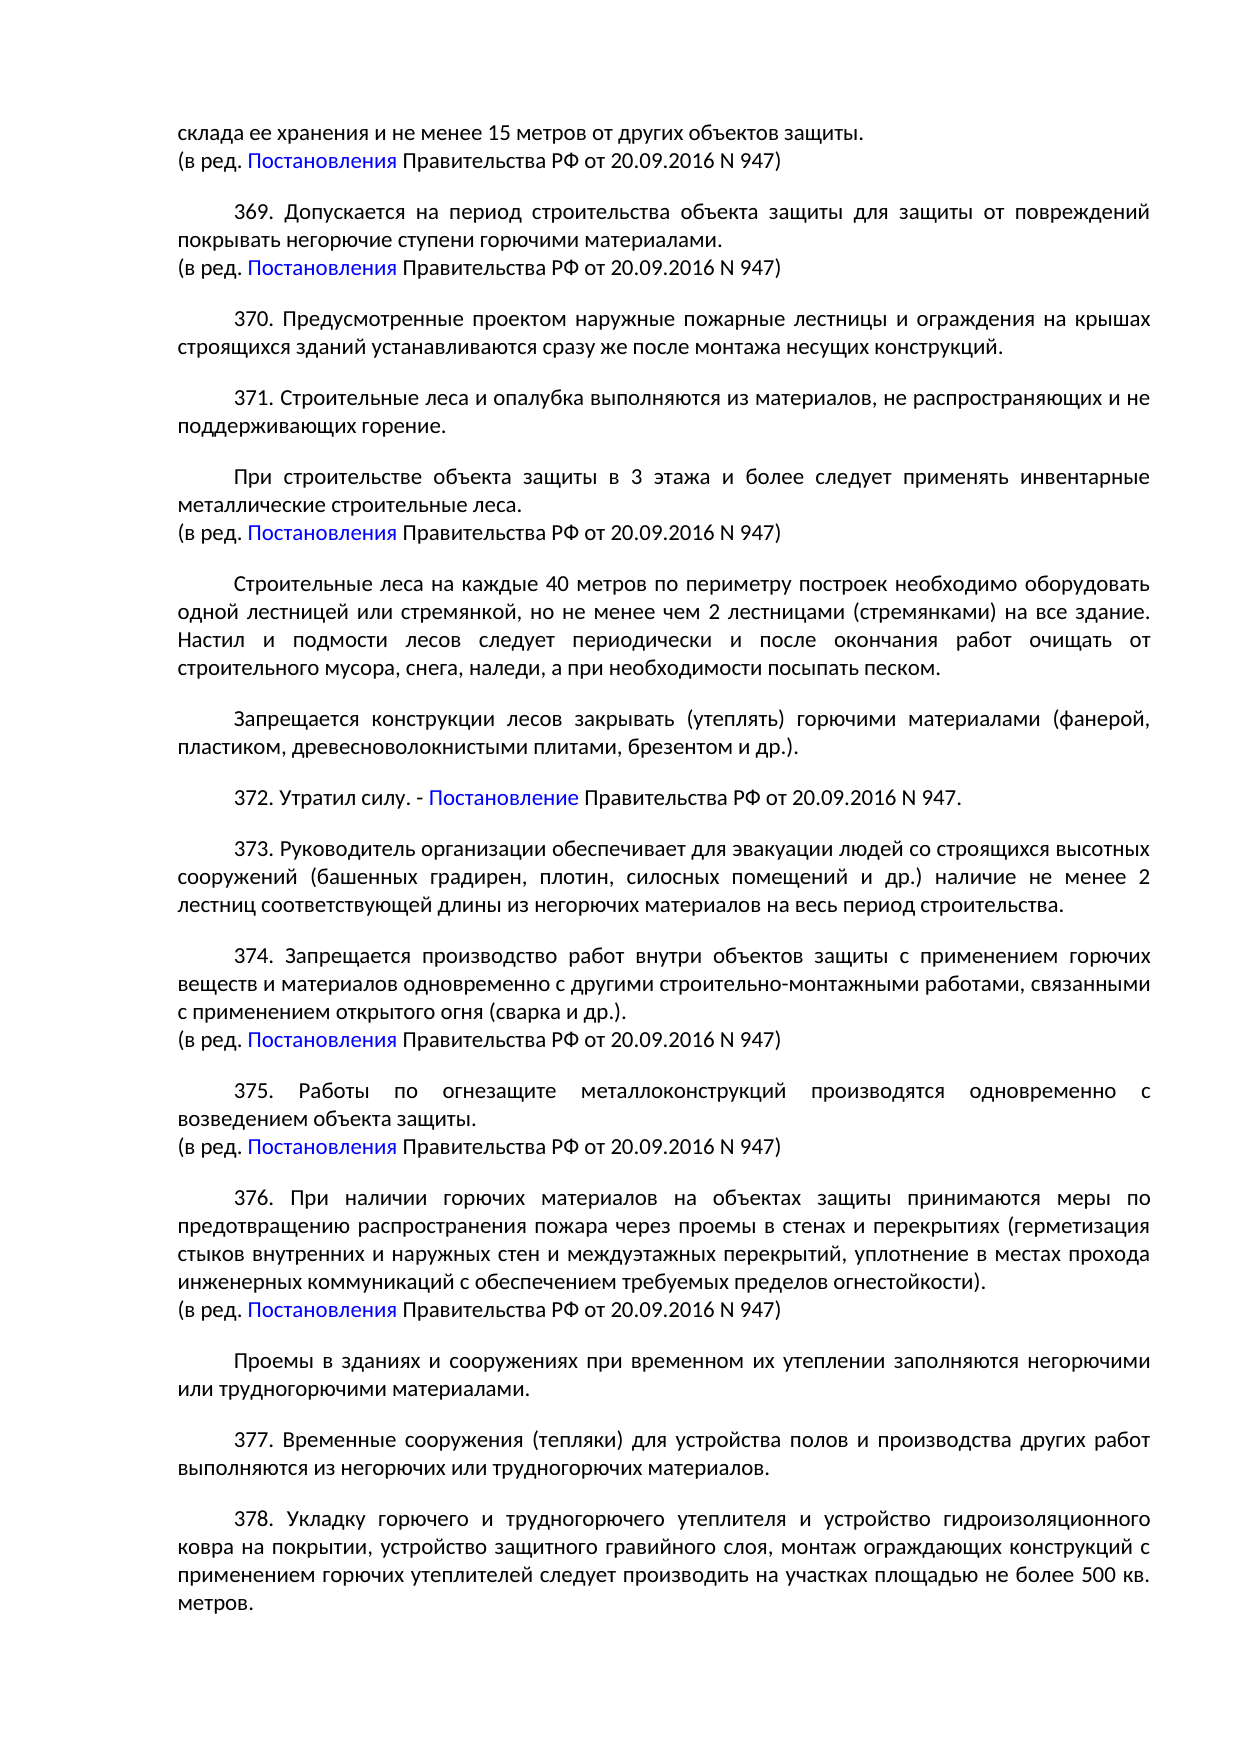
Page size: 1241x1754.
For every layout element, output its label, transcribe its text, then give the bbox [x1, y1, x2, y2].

text 375. Работы по огнезащите металлоконструкций производятся одновременно с возведением объекта защиты. [177, 1076, 1152, 1132]
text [177, 118, 1152, 146]
text 377. Временные сооружения (тепляки) для устройства полов и производства других работ выполняются из негорючих или трудногорючих материалов. [177, 1425, 1152, 1481]
text 372. Утратил силу. - Постановление Правительства РФ от 20.09.2016 N 947. [177, 783, 1152, 811]
text Строительные леса на каждые 40 метров по периметру построек необходимо оборудовать одной лестницей или стремянкой, но не менее чем 2 лестницами (стремянками) на все здание. Настил и подмости лесов следует периодически и после окончания работ очищать от строительного мусора, снега, наледи, а при необходимости посыпать песком. [177, 569, 1152, 681]
text 373. Руководитель организации обеспечивает для эвакуации людей со строящихся высотных сооружений (башенных градирен, плотин, силосных помещений и др.) наличие не менее 2 лестниц соответствующей длины из негорючих материалов на весь период строительства. [177, 834, 1152, 918]
text При строительстве объекта защиты в 3 этажа и более следует применять инвентарные металлические строительные леса. [177, 462, 1152, 518]
text (в ред. Постановления Правительства РФ от 20.09.2016 N 947) [177, 1295, 1152, 1323]
text (в ред. Постановления Правительства РФ от 20.09.2016 N 947) [177, 146, 1152, 174]
text (в ред. Постановления Правительства РФ от 20.09.2016 N 947) [177, 1132, 1152, 1160]
text 376. При наличии горючих материалов на объектах защиты принимаются меры по предотвращению распространения пожара через проемы в стенах и перекрытиях (герметизация стыков внутренних и наружных стен и междуэтажных перекрытий, уплотнение в местах прохода инженерных коммуникаций с обеспечением требуемых пределов огнестойкости). [177, 1183, 1152, 1295]
text Запрещается конструкции лесов закрывать (утеплять) горючими материалами (фанерой, пластиком, древесноволокнистыми плитами, брезентом и др.). [177, 704, 1152, 760]
text 378. Укладку горючего и трудногорючего утеплителя и устройство гидроизоляционного ковра на покрытии, устройство защитного гравийного слоя, монтаж ограждающих конструкций с применением горючих утеплителей следует производить на участках площадью не более 500 кв. метров. [177, 1504, 1152, 1616]
text 370. Предусмотренные проектом наружные пожарные лестницы и ограждения на крышах строящихся зданий устанавливаются сразу же после монтажа несущих конструкций. [177, 304, 1152, 360]
text (в ред. Постановления Правительства РФ от 20.09.2016 N 947) [177, 518, 1152, 546]
text 369. Допускается на период строительства объекта защиты для защиты от повреждений покрывать негорючие ступени горючими материалами. [177, 197, 1152, 253]
text (в ред. Постановления Правительства РФ от 20.09.2016 N 947) [177, 253, 1152, 281]
text Проемы в зданиях и сооружениях при временном их утеплении заполняются негорючими или трудногорючими материалами. [177, 1346, 1152, 1402]
text 374. Запрещается производство работ внутри объектов защиты с применением горючих веществ и материалов одновременно с другими строительно-монтажными работами, связанными с применением открытого огня (сварка и др.). [177, 941, 1152, 1025]
text (в ред. Постановления Правительства РФ от 20.09.2016 N 947) [177, 1025, 1152, 1053]
text 371. Строительные леса и опалубка выполняются из материалов, не распространяющих и не поддерживающих горение. [177, 383, 1152, 439]
